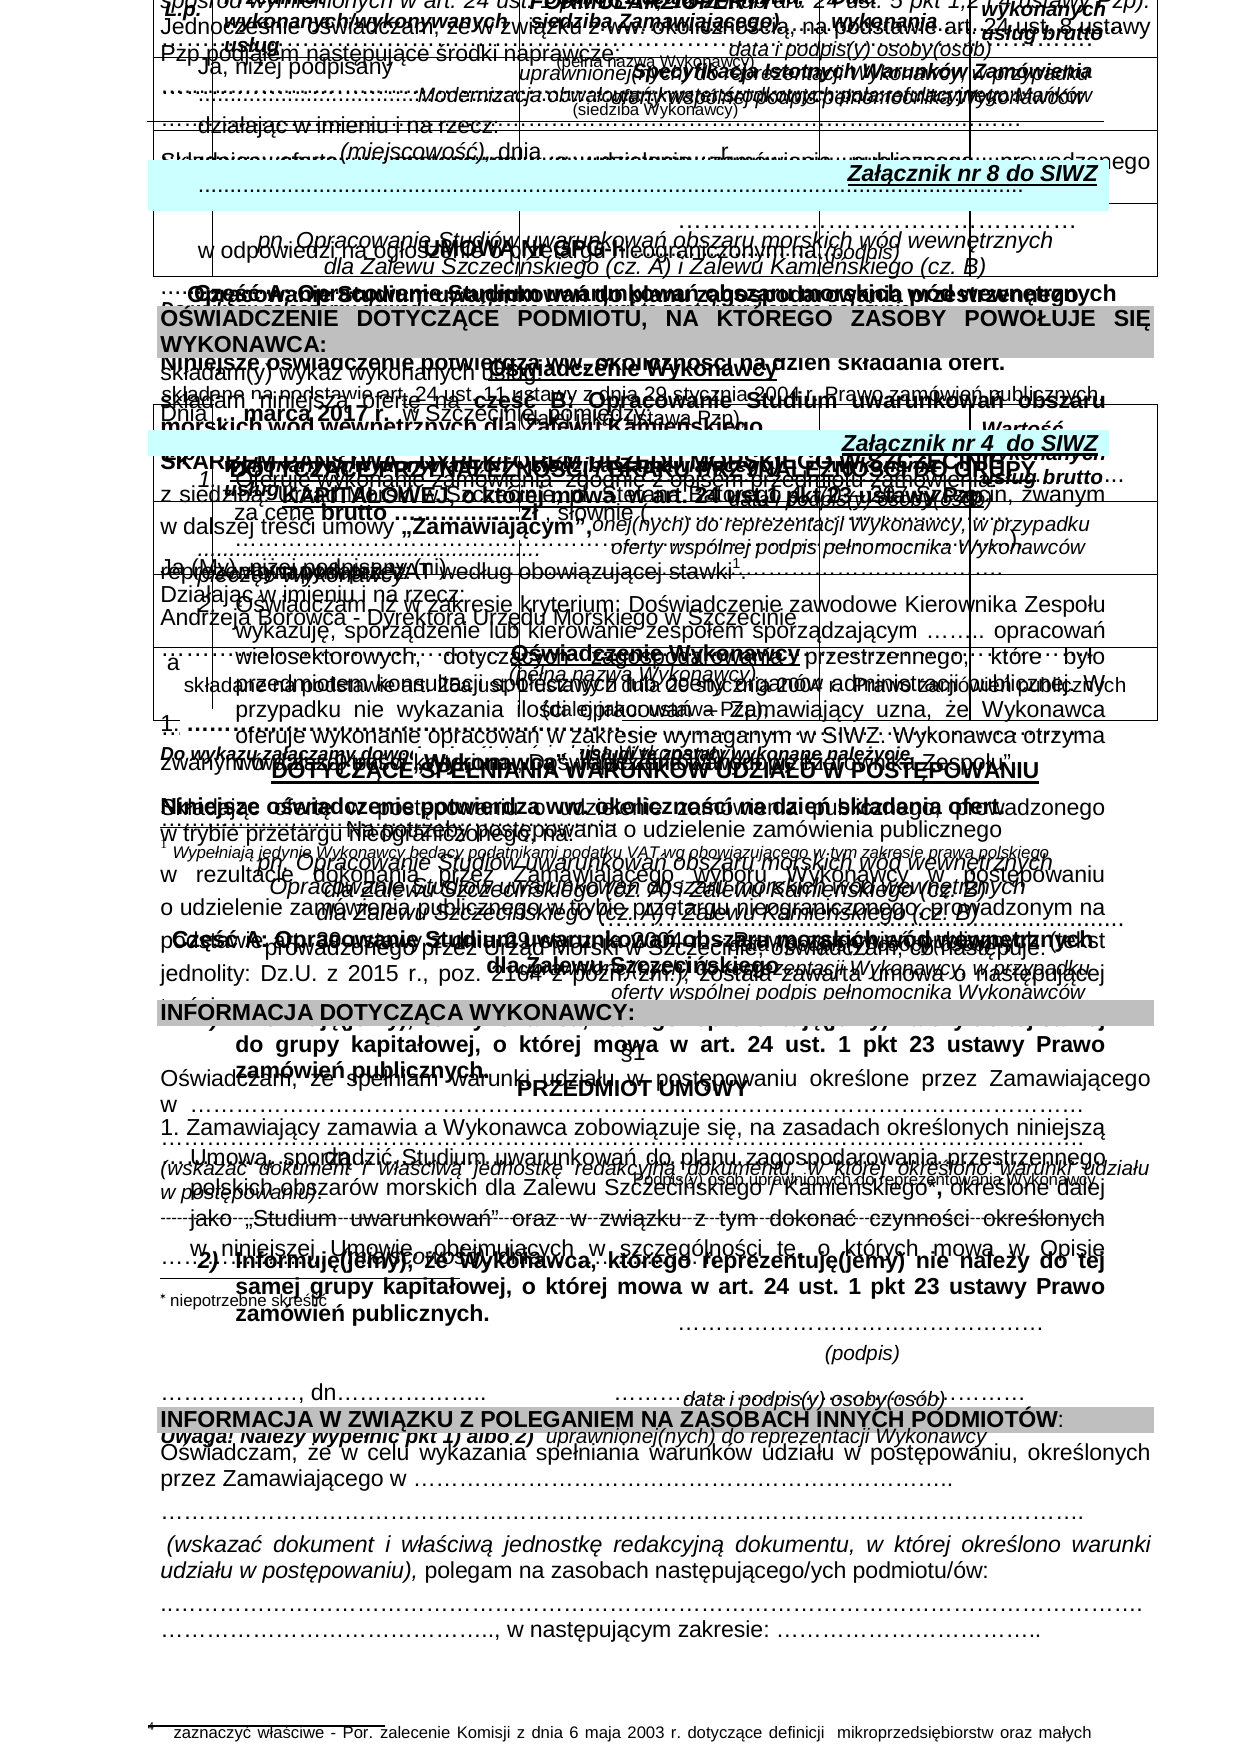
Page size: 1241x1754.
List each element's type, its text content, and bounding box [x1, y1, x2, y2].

text uprawnionej(nych) do reprezentacji Wykonawcy [148, 1424, 1093, 1448]
text data i podpis(y) osoby(osób) [148, 1387, 1093, 1411]
